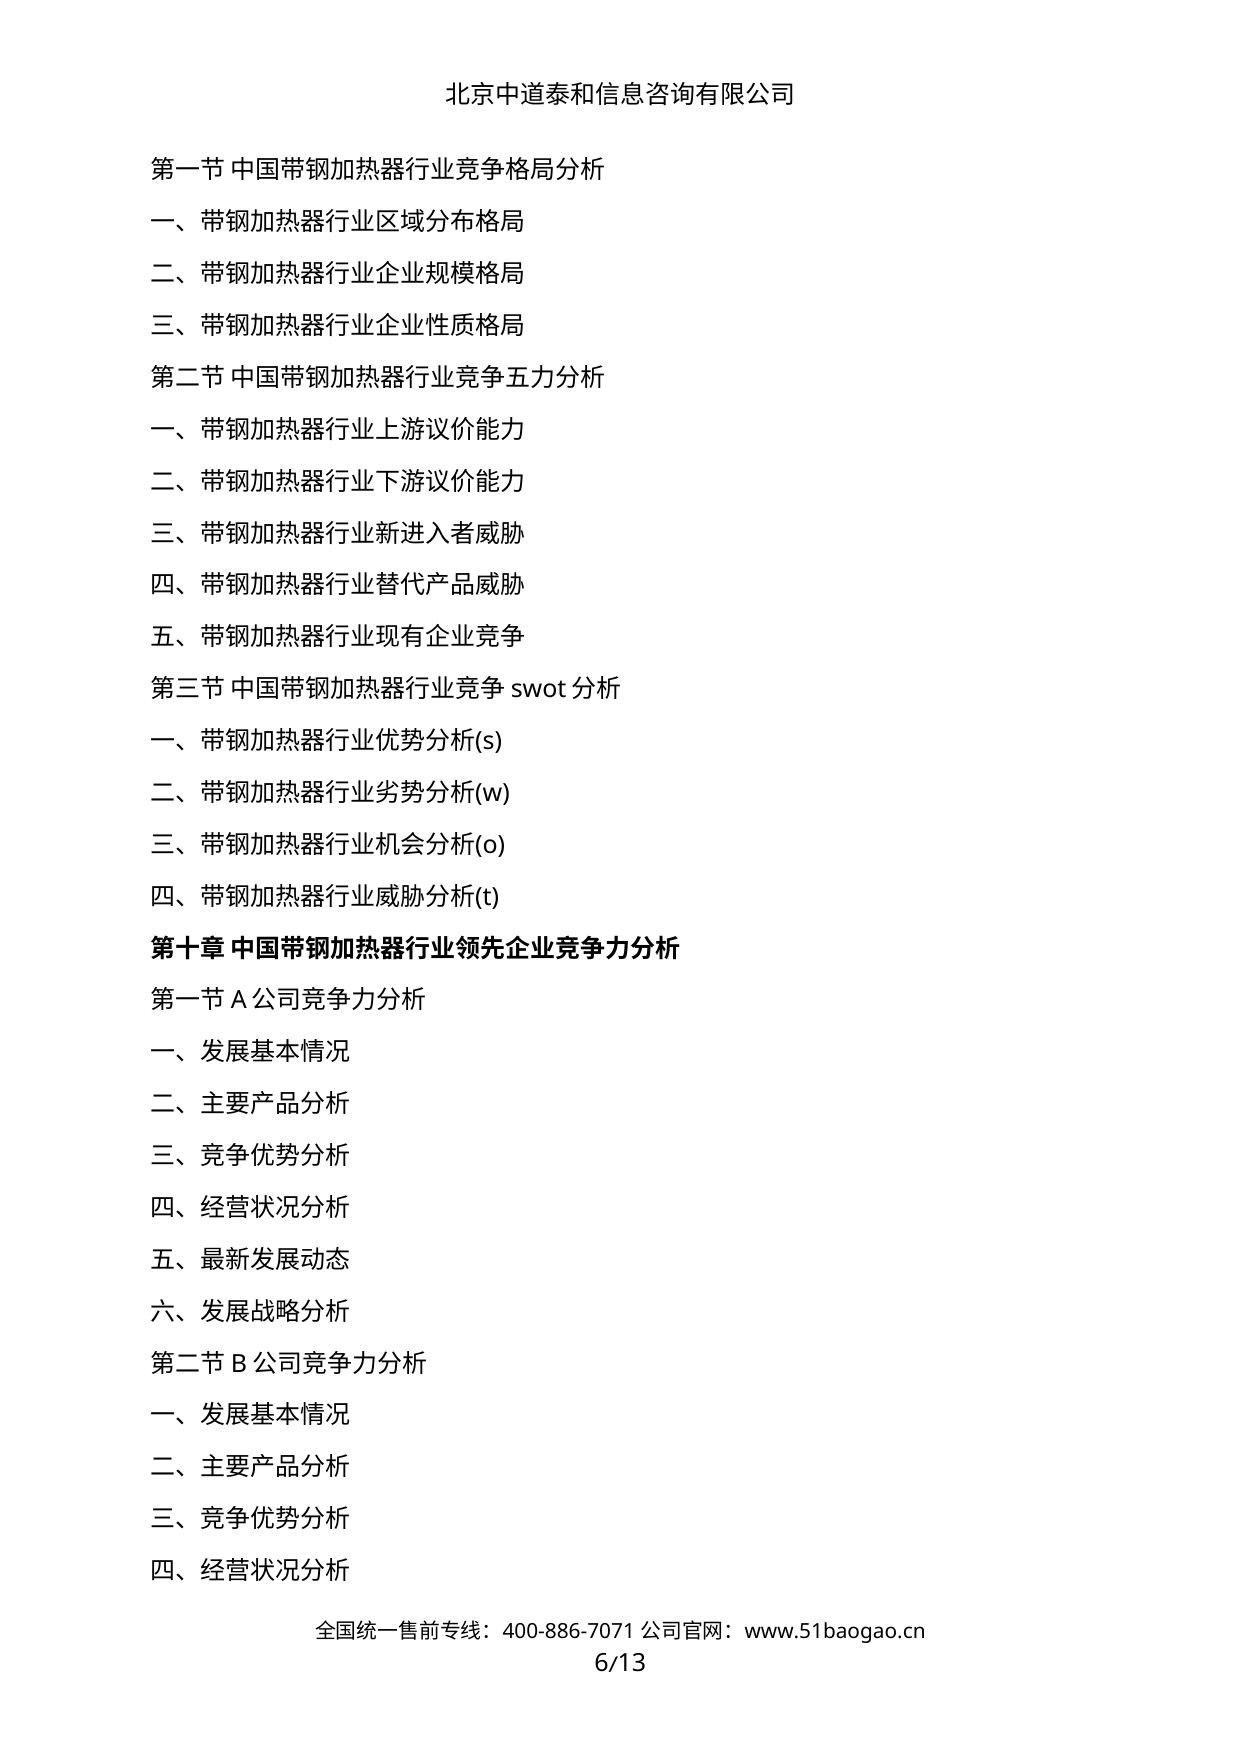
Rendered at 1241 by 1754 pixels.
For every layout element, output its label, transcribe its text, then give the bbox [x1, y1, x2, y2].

text 第二节 中国带钢加热器行业竞争五力分析 [150, 357, 1090, 394]
text 二、主要产品分析 [150, 1084, 1090, 1120]
text 二、带钢加热器行业企业规模格局 [150, 254, 1090, 290]
text 二、带钢加热器行业下游议价能力 [150, 461, 1090, 497]
text 一、带钢加热器行业区域分布格局 [150, 202, 1090, 238]
text 五、最新发展动态 [150, 1239, 1090, 1276]
text 第一节 中国带钢加热器行业竞争格局分析 [150, 150, 1090, 186]
text 三、带钢加热器行业企业性质格局 [150, 306, 1090, 342]
text 一、发展基本情况 [150, 1032, 1090, 1068]
text 六、发展战略分析 [150, 1291, 1090, 1327]
text 五、带钢加热器行业现有企业竞争 [150, 617, 1090, 653]
text 三、带钢加热器行业机会分析(o) [150, 824, 1090, 861]
text 第三节 中国带钢加热器行业竞争swot分析 [150, 669, 1090, 705]
text 第一节 A公司竞争力分析 [150, 980, 1090, 1016]
text 四、经营状况分析 [150, 1551, 1090, 1587]
text 三、竞争优势分析 [150, 1136, 1090, 1172]
text 一、发展基本情况 [150, 1395, 1090, 1431]
text 一、带钢加热器行业优势分析(s) [150, 721, 1090, 757]
text 三、竞争优势分析 [150, 1499, 1090, 1535]
text 二、带钢加热器行业劣势分析(w) [150, 772, 1090, 809]
text 二、主要产品分析 [150, 1447, 1090, 1483]
text 第十章 中国带钢加热器行业领先企业竞争力分析 [150, 928, 1090, 964]
text 四、带钢加热器行业替代产品威胁 [150, 565, 1090, 601]
text 四、带钢加热器行业威胁分析(t) [150, 876, 1090, 912]
text 四、经营状况分析 [150, 1187, 1090, 1224]
text 第二节 B公司竞争力分析 [150, 1343, 1090, 1379]
text 一、带钢加热器行业上游议价能力 [150, 409, 1090, 446]
text 三、带钢加热器行业新进入者威胁 [150, 513, 1090, 549]
